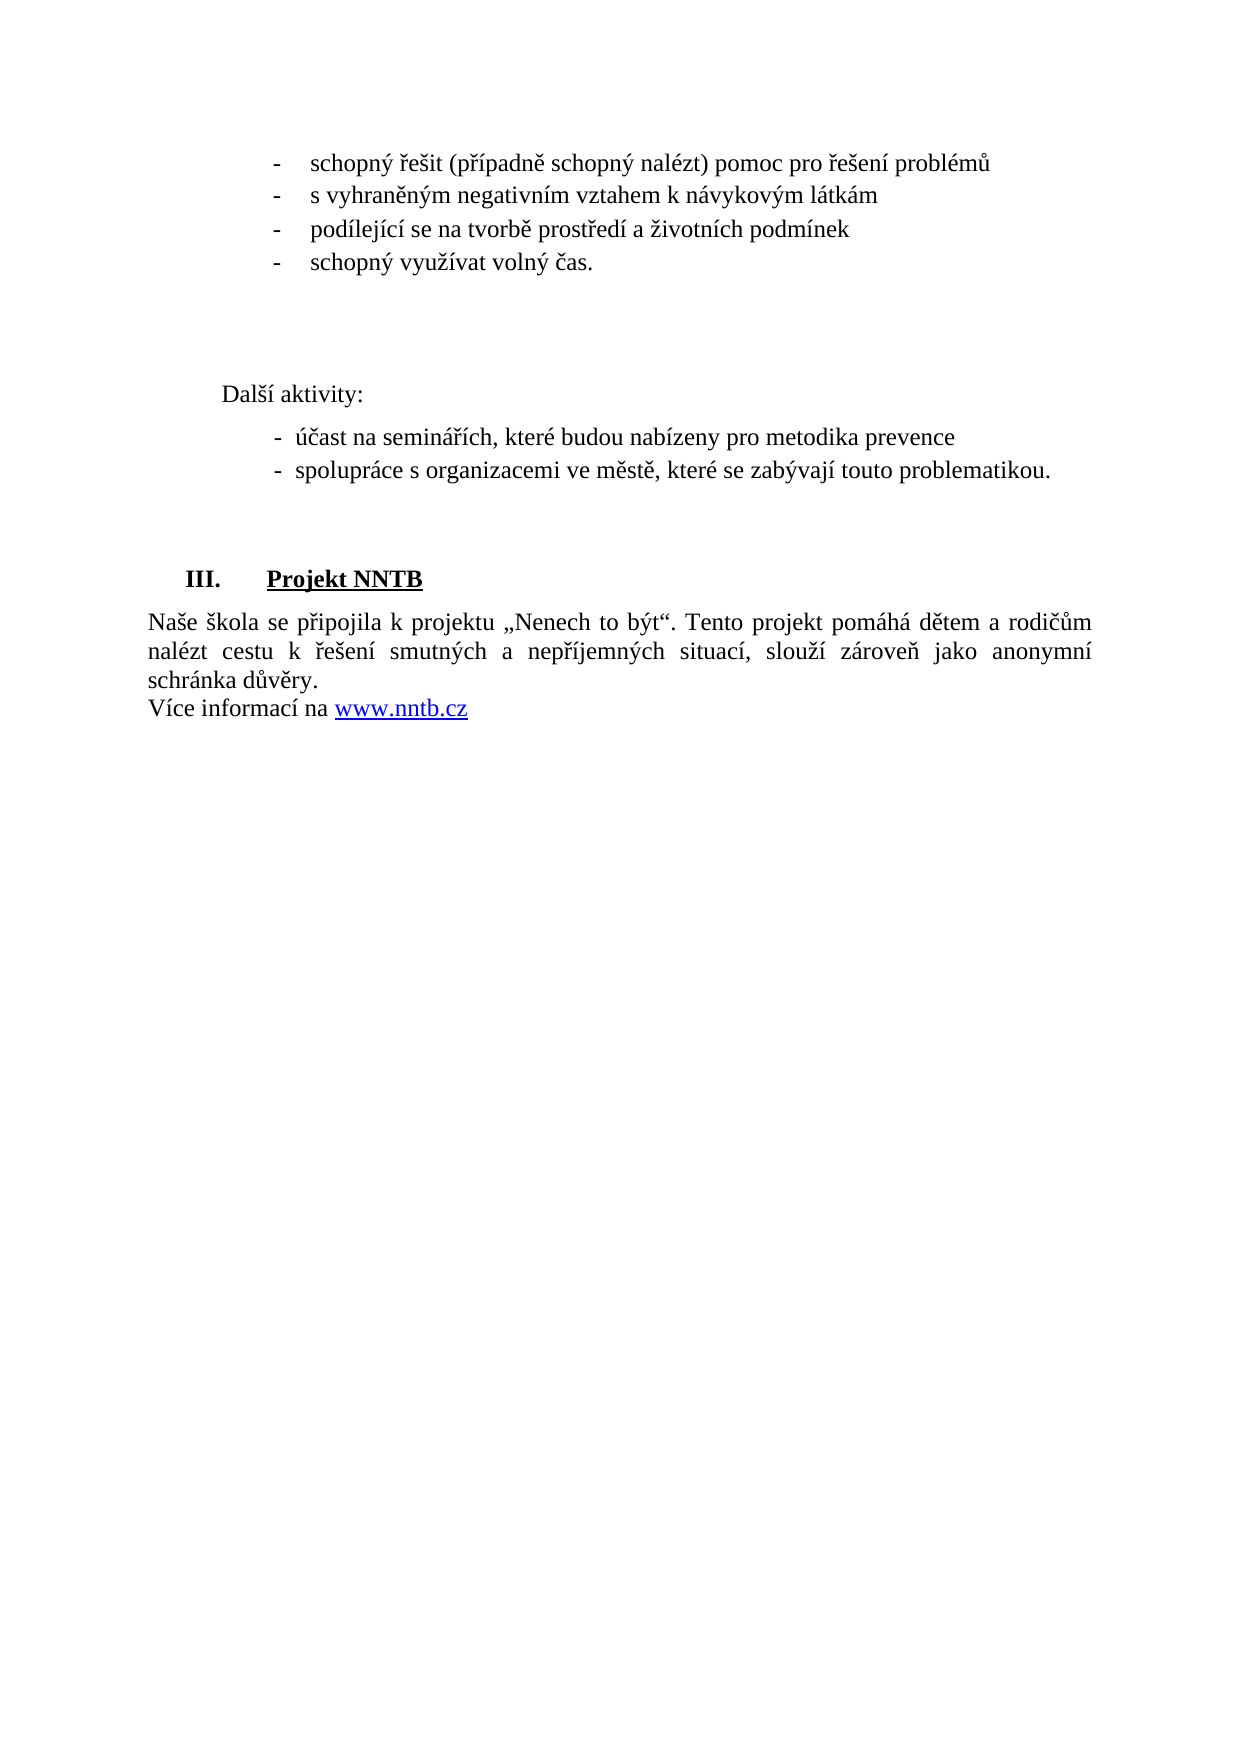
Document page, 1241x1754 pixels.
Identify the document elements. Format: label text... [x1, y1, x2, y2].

list s vyhraněným negativním vztahem k návykovým látkám [273, 181, 1093, 209]
list schopný řešit (případně schopný nalézt) pomoc pro řešení problémů [273, 148, 1093, 176]
list schopný využívat volný čas. [273, 247, 1093, 275]
text - spolupráce s organizacemi ve městě, které se zabývají touto problematikou. [236, 455, 1093, 484]
title Více informací na www.nntb.cz [148, 693, 1093, 722]
text Další aktivity: [221, 379, 1093, 407]
text - účast na seminářích, které budou nabízeny pro metodika prevence [236, 422, 1093, 451]
list podílející se na tvorbě prostředí a životních podmínek [273, 214, 1093, 242]
text Naše škola se připojila k projektu „Nenech to být“. Tento projekt pomáhá dětem a rodičům nalézt cestu k řešení smutných a nepříjemných situací, slouží zároveň jako anonymní schránka důvěry. [148, 607, 1093, 693]
list Projekt NNTB [185, 564, 1093, 593]
